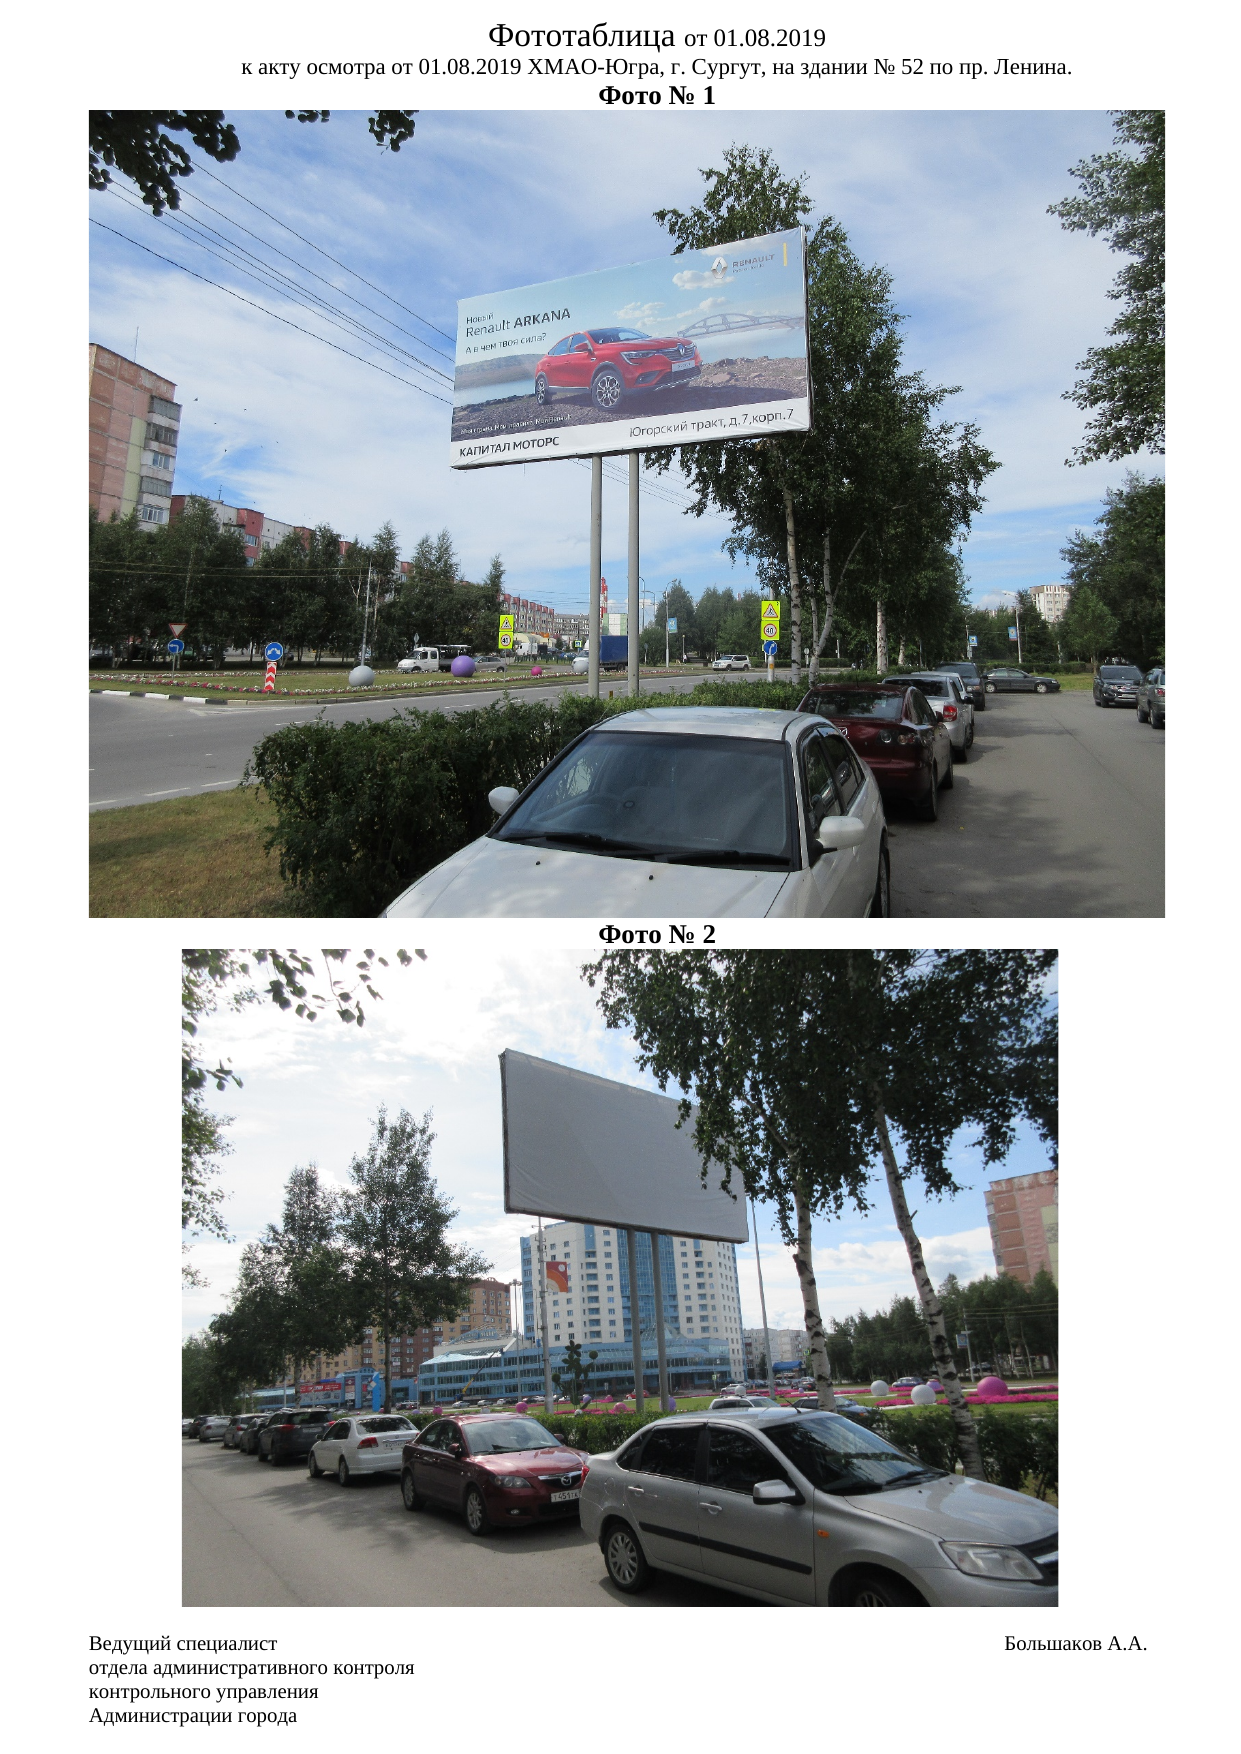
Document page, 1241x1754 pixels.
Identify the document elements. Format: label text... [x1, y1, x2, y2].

text Фототаблица от 01.08.2019 [89, 15, 1152, 53]
text отдела административного контроля [89, 1654, 1152, 1679]
text контрольного управления [89, 1679, 1152, 1703]
text Фото № 1 [89, 79, 1152, 110]
text Ведущий специалист Большаков А.А. [89, 1631, 1152, 1654]
picture [181, 949, 1059, 1607]
text Администрации города [89, 1703, 1152, 1727]
text Фото № 2 [89, 918, 1152, 949]
text к акту осмотра от 01.08.2019 ХМАО-Югра, г. Сургут, на здании № 52 по пр. Ленина. [89, 53, 1152, 79]
picture [88, 110, 1166, 918]
